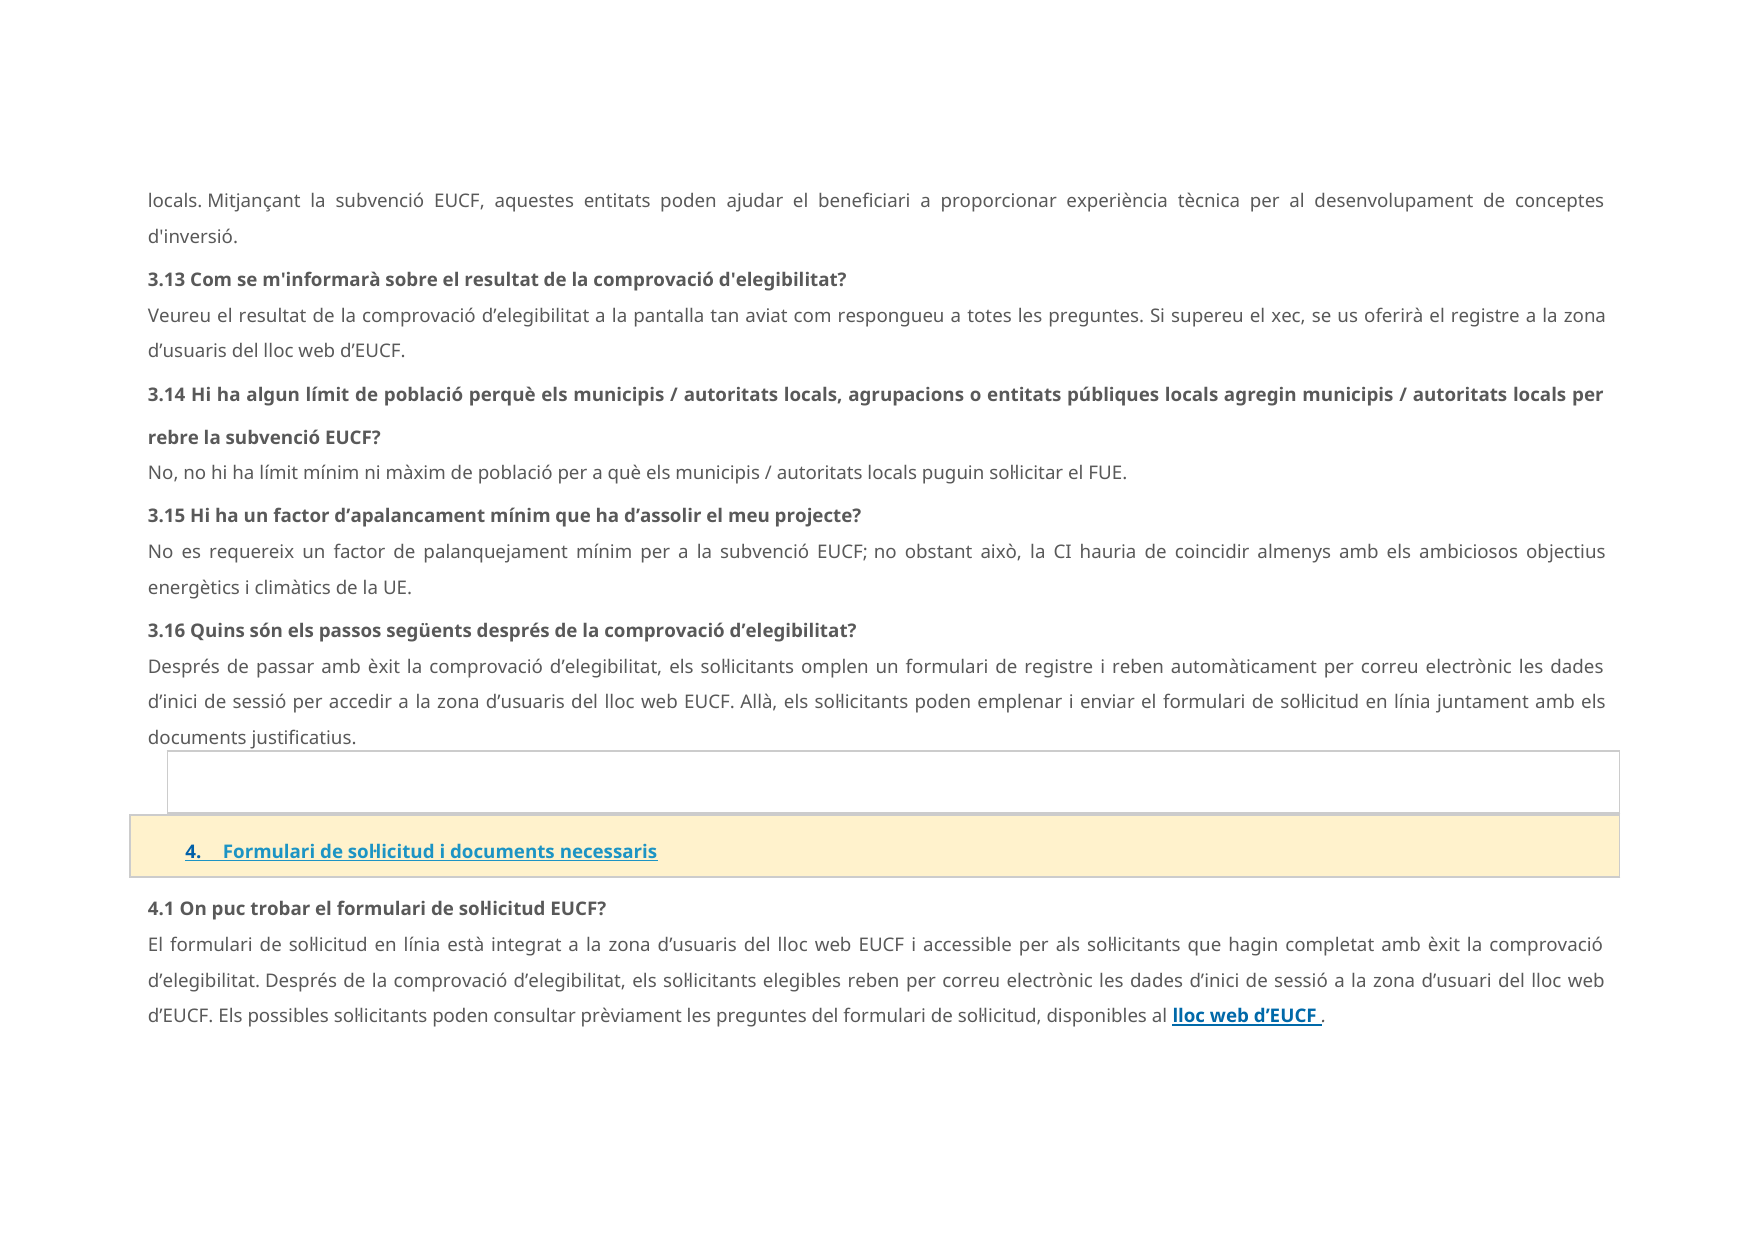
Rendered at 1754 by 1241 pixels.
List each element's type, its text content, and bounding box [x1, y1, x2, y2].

text 4.1 On puc trobar el formulari de sol·licitud EUCF? [148, 878, 1606, 921]
list Formulari de sol·licitud i documents necessaris [131, 816, 1619, 876]
text No, no hi ha límit mínim ni màxim de població per a què els municipis / autoritats locals puguin sol·licitar el FUE. [148, 449, 1606, 485]
text Veureu el resultat de la comprovació d’elegibilitat a la pantalla tan aviat com respongueu a totes les preguntes. Si supereu el xec, se us oferirà el registre a la zona d’usuaris del lloc web d’EUCF. [148, 292, 1606, 363]
text No es requereix un factor de palanquejament mínim per a la subvenció EUCF; no obstant això, la CI hauria de coincidir almenys amb els ambiciosos objectius energètics i climàtics de la UE. [148, 528, 1606, 600]
text 3.14 Hi ha algun límit de població perquè els municipis / autoritats locals, agrupacions o entitats públiques locals agregin municipis / autoritats locals per rebre la subvenció EUCF? [148, 363, 1606, 449]
text El formulari de sol·licitud en línia està integrat a la zona d’usuaris del lloc web EUCF i accessible per als sol·licitants que hagin completat amb èxit la comprovació d’elegibilitat. Després de la comprovació d’elegibilitat, els sol·licitants elegibles reben per correu electrònic les dades d’inici de sessió a la zona d’usuari del lloc web d’EUCF. Els possibles sol·licitants poden consultar prèviament les preguntes del formulari de sol·licitud, disponibles al lloc web d’EUCF . [148, 921, 1606, 1028]
text 3.13 Com se m'informarà sobre el resultat de la comprovació d'elegibilitat? [148, 249, 1606, 292]
text 3.16 Quins són els passos següents després de la comprovació d’elegibilitat? [148, 600, 1606, 643]
text 3.15 Hi ha un factor d’apalancament mínim que ha d’assolir el meu projecte? [148, 485, 1606, 528]
text Després de passar amb èxit la comprovació d’elegibilitat, els sol·licitants omplen un formulari de registre i reben automàticament per correu electrònic les dades d’inici de sessió per accedir a la zona d’usuaris del lloc web EUCF. Allà, els sol·licitants poden emplenar i enviar el formulari de sol·licitud en línia juntament amb els documents justificatius. [148, 643, 1606, 750]
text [148, 177, 1606, 249]
